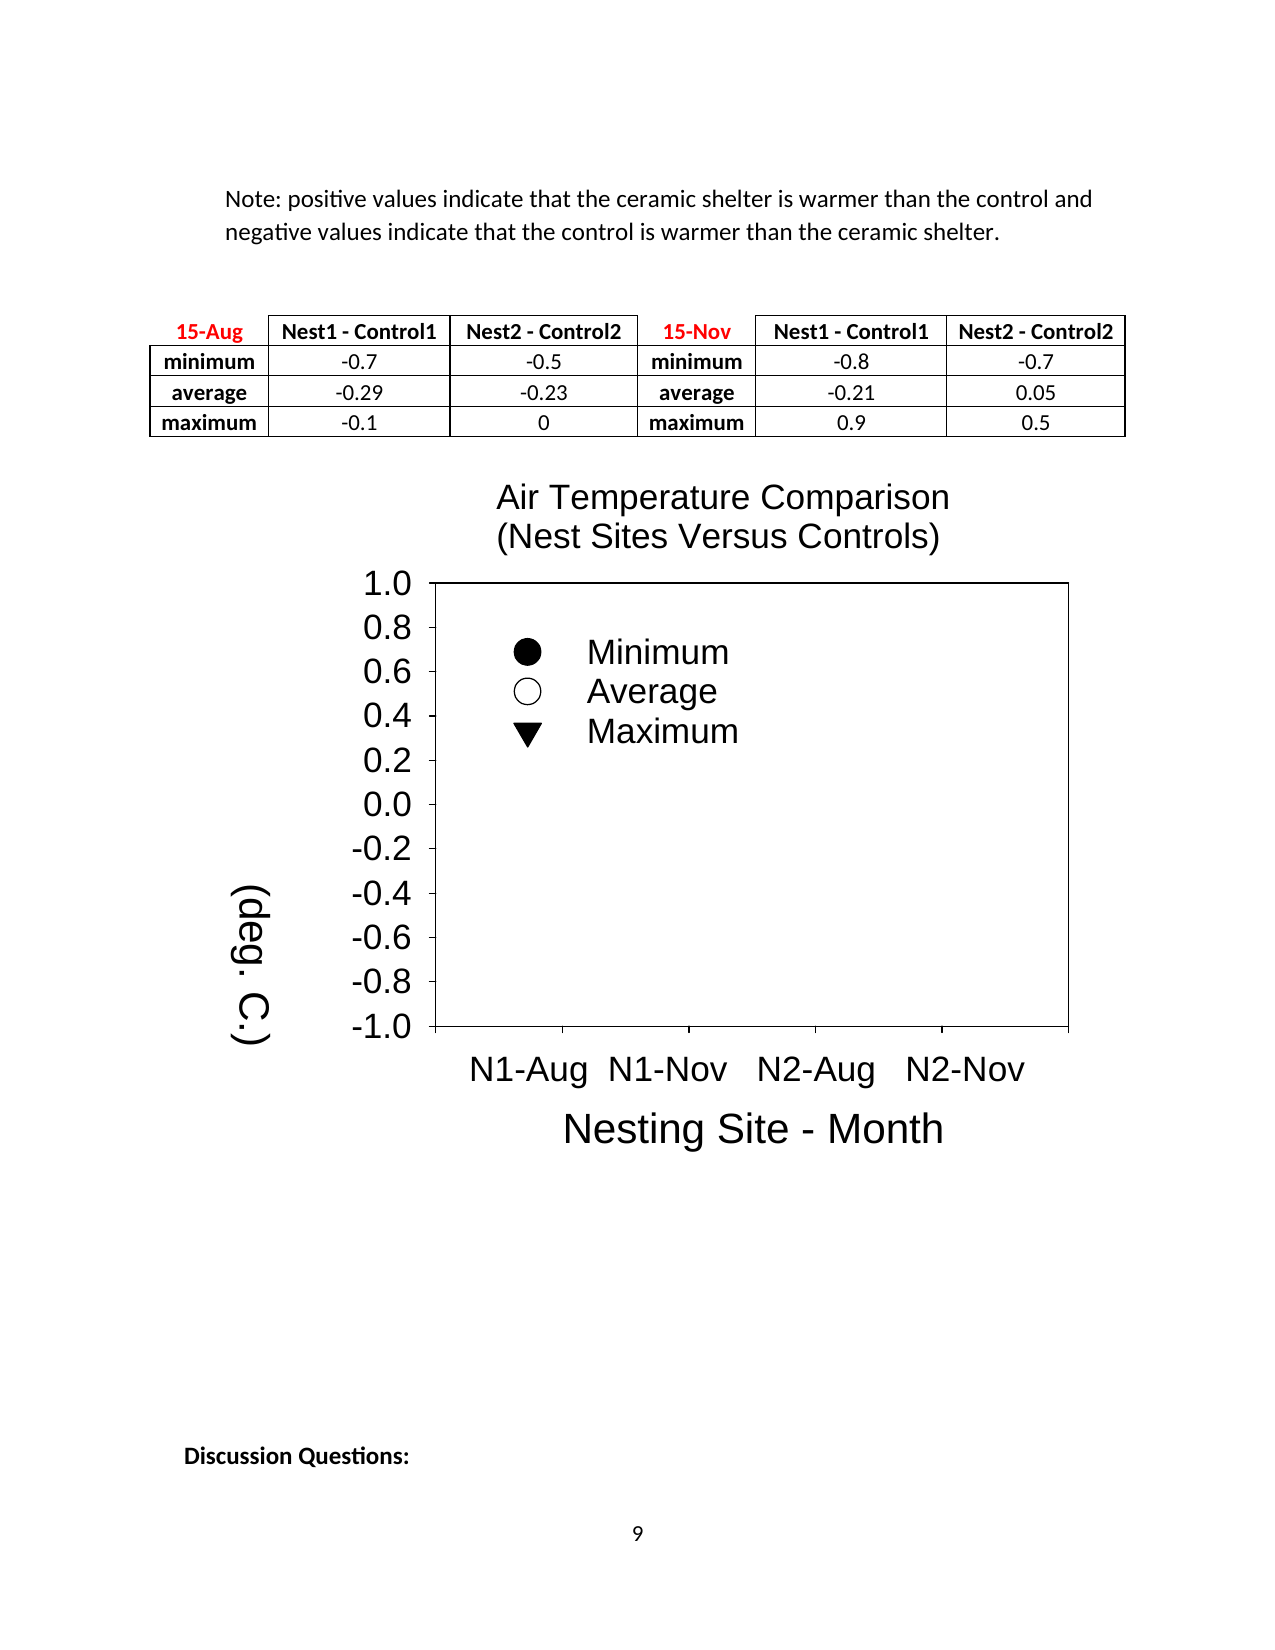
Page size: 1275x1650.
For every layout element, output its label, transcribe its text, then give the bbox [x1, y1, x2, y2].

table_cell -0.23 [451, 376, 637, 406]
table_cell -0.5 [451, 346, 637, 375]
table_cell -0.7 [269, 346, 449, 375]
table_cell 0 [451, 407, 637, 436]
table_header 15-Nov [638, 315, 755, 345]
table_cell -0.1 [269, 407, 449, 436]
list Note: positive values indicate that the ceramic shelter is warmer than the control and negative values indicate that the control is warmer than the ceramic shelter. [225, 183, 1125, 246]
table_cell 0.9 [756, 407, 946, 436]
table_cell average [151, 376, 268, 406]
table_cell 0.5 [947, 407, 1124, 436]
table_cell maximum [638, 407, 755, 436]
table_header Nest2 - Control2 [451, 316, 637, 345]
table_header Nest2 - Control2 [947, 316, 1124, 345]
table_cell -0.8 [756, 346, 946, 375]
table_cell 0.05 [947, 376, 1124, 406]
table_cell -0.7 [947, 346, 1124, 375]
table_header Nest1 - Control1 [756, 316, 946, 345]
table_cell -0.21 [756, 376, 946, 406]
table_header Nest1 - Control1 [269, 316, 449, 345]
table_cell -0.29 [269, 376, 449, 406]
table_cell minimum [151, 346, 268, 375]
table_cell minimum [638, 346, 755, 375]
table_cell average [638, 376, 755, 406]
table_header 15-Aug [150, 315, 268, 345]
text Discussion Questions: [150, 1440, 1125, 1471]
table_cell maximum [151, 407, 268, 436]
